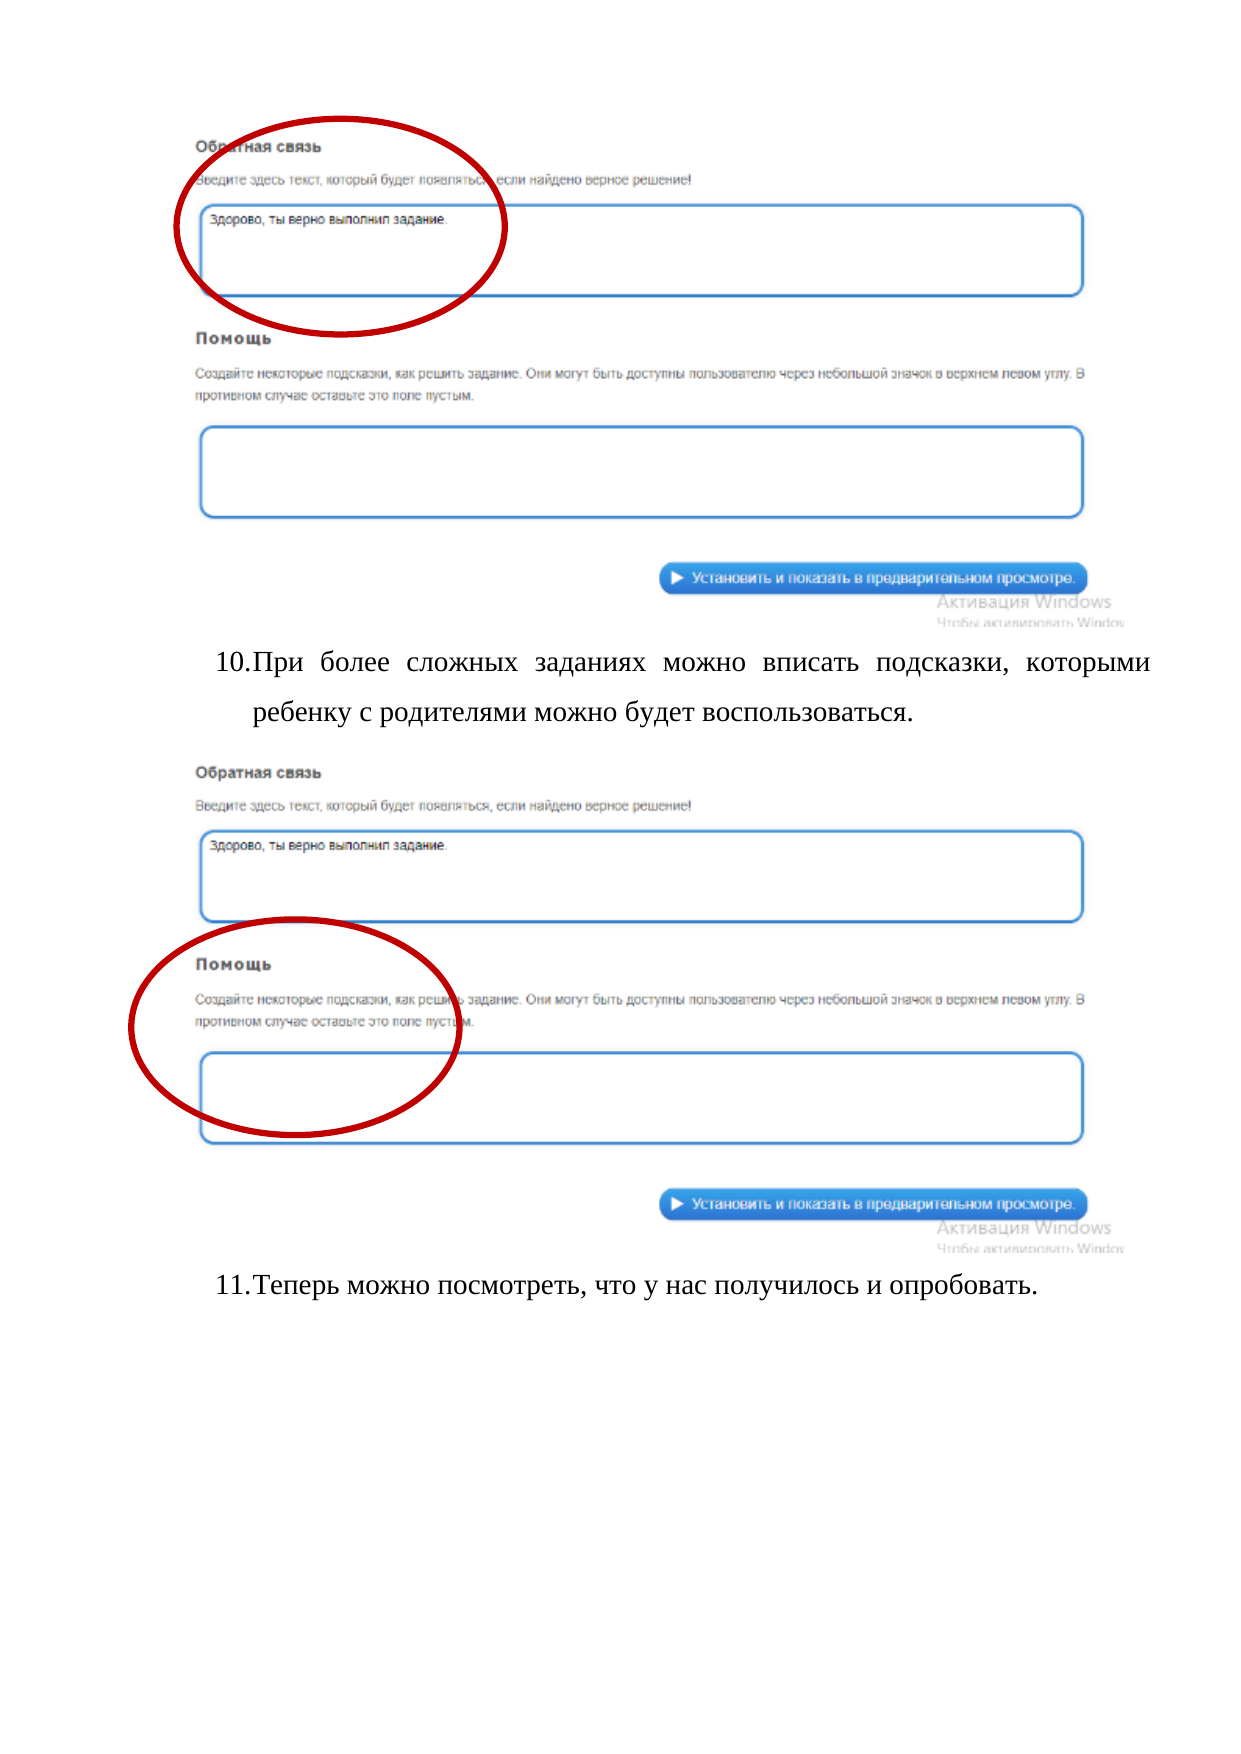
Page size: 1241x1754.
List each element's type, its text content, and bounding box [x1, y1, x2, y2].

picture [177, 923, 456, 1131]
picture [177, 744, 1124, 1253]
picture [177, 118, 1124, 627]
picture [180, 122, 501, 331]
list При более сложных заданиях можно вписать подсказки, которыми ребенку с родителями можно будет воспользоваться. [215, 644, 1152, 727]
picture [177, 118, 299, 200]
list Теперь можно посмотреть, что у нас получилось и опробовать. [215, 1267, 1152, 1301]
